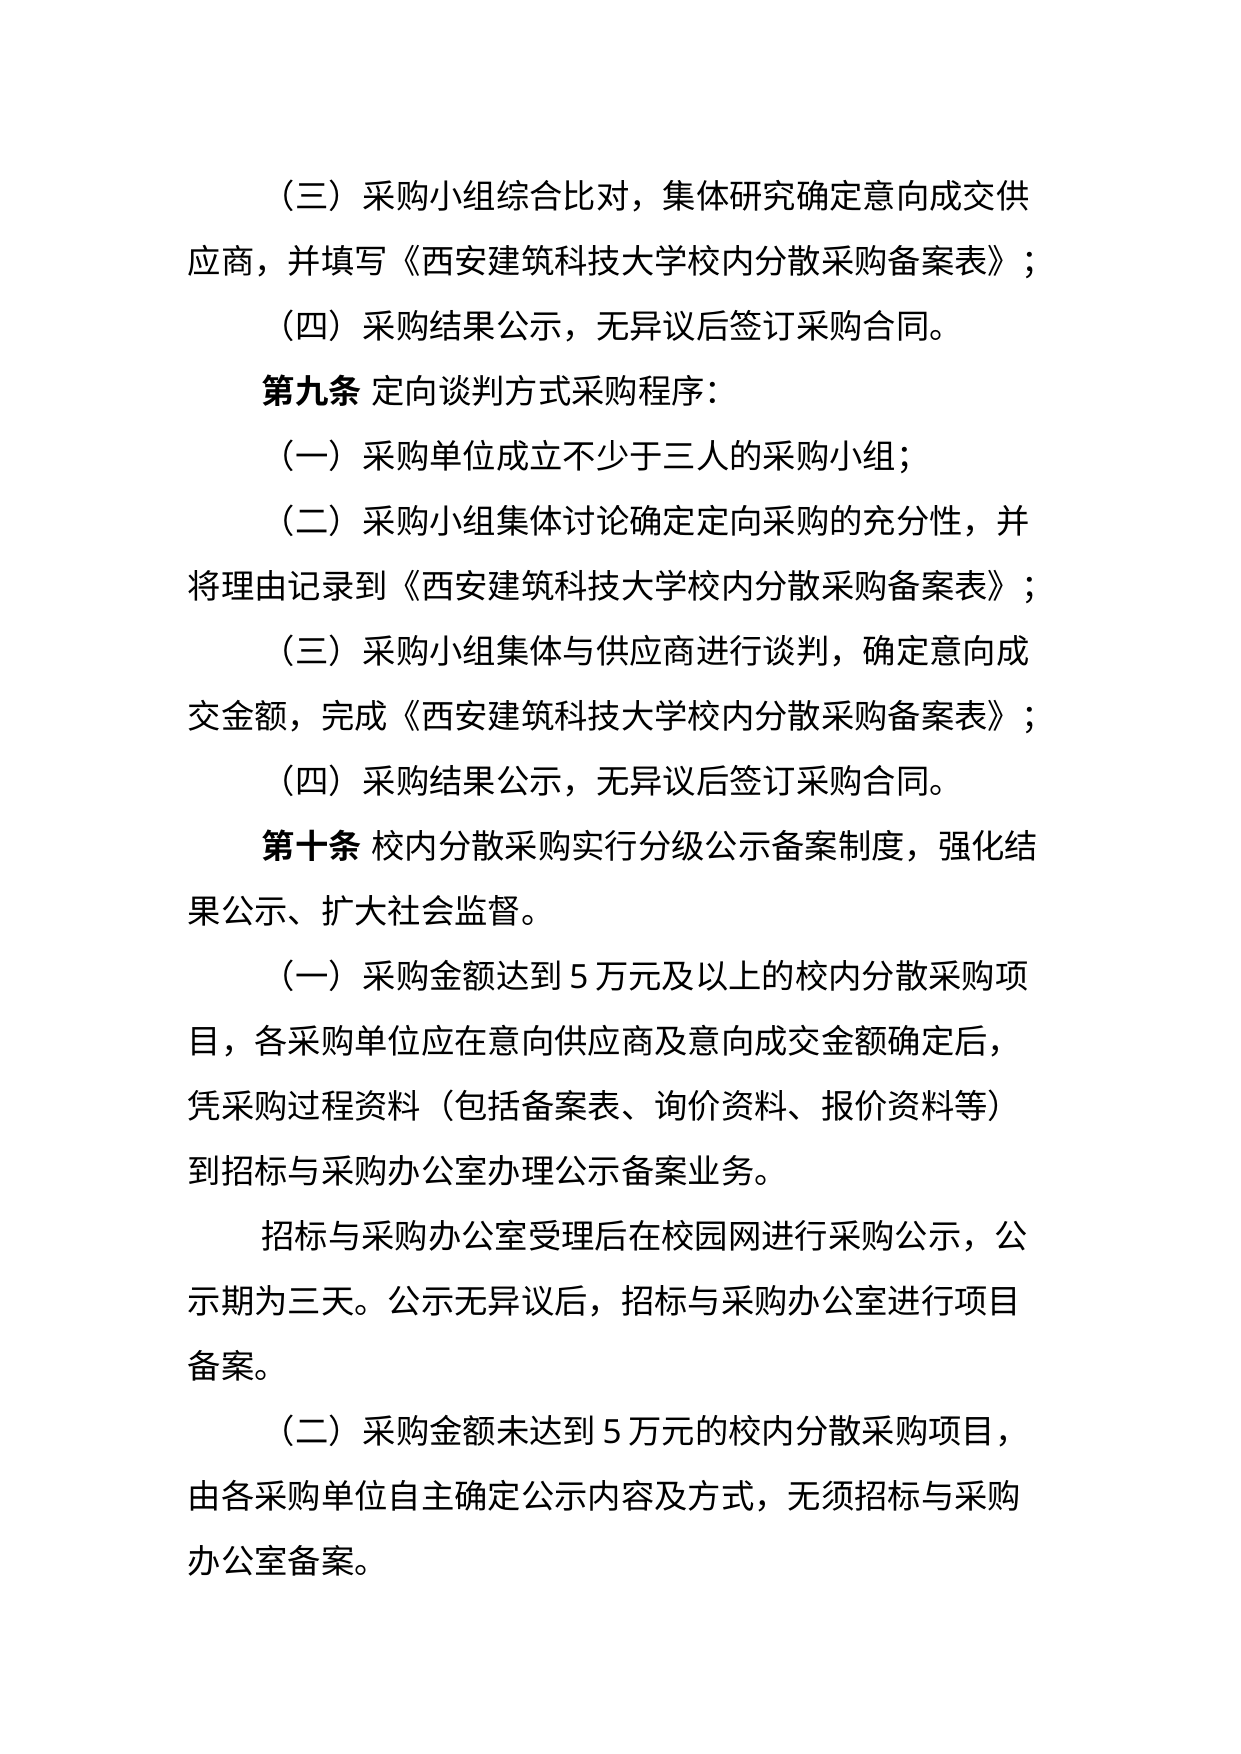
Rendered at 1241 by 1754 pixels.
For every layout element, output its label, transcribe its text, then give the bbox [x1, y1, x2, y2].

list 采购小组综合比对，集体研究确定意向成交供应商，并填写《西安建筑科技大学校内分散采购备案表》； [187, 162, 1053, 292]
list 定向谈判方式采购程序： [187, 357, 1053, 422]
list 采购小组集体与供应商进行谈判，确定意向成交金额，完成《西安建筑科技大学校内分散采购备案表》； [187, 617, 1053, 747]
list 招标与采购办公室受理后在校园网进行采购公示，公示期为三天。公示无异议后，招标与采购办公室进行项目备案。 [187, 1202, 1053, 1397]
list 采购金额达到5万元及以上的校内分散采购项目，各采购单位应在意向供应商及意向成交金额确定后，凭采购过程资料（包括备案表、询价资料、报价资料等）到招标与采购办公室办理公示备案业务。 [187, 942, 1053, 1202]
list 采购金额未达到5万元的校内分散采购项目，由各采购单位自主确定公示内容及方式，无须招标与采购办公室备案。 [187, 1397, 1053, 1592]
list 采购结果公示，无异议后签订采购合同。 [187, 292, 1053, 357]
list 校内分散采购实行分级公示备案制度，强化结果公示、扩大社会监督。 [187, 812, 1053, 942]
list 采购单位成立不少于三人的采购小组； [187, 422, 1053, 487]
list 采购小组集体讨论确定定向采购的充分性，并将理由记录到《西安建筑科技大学校内分散采购备案表》； [187, 487, 1053, 617]
list 采购结果公示，无异议后签订采购合同。 [187, 747, 1053, 812]
